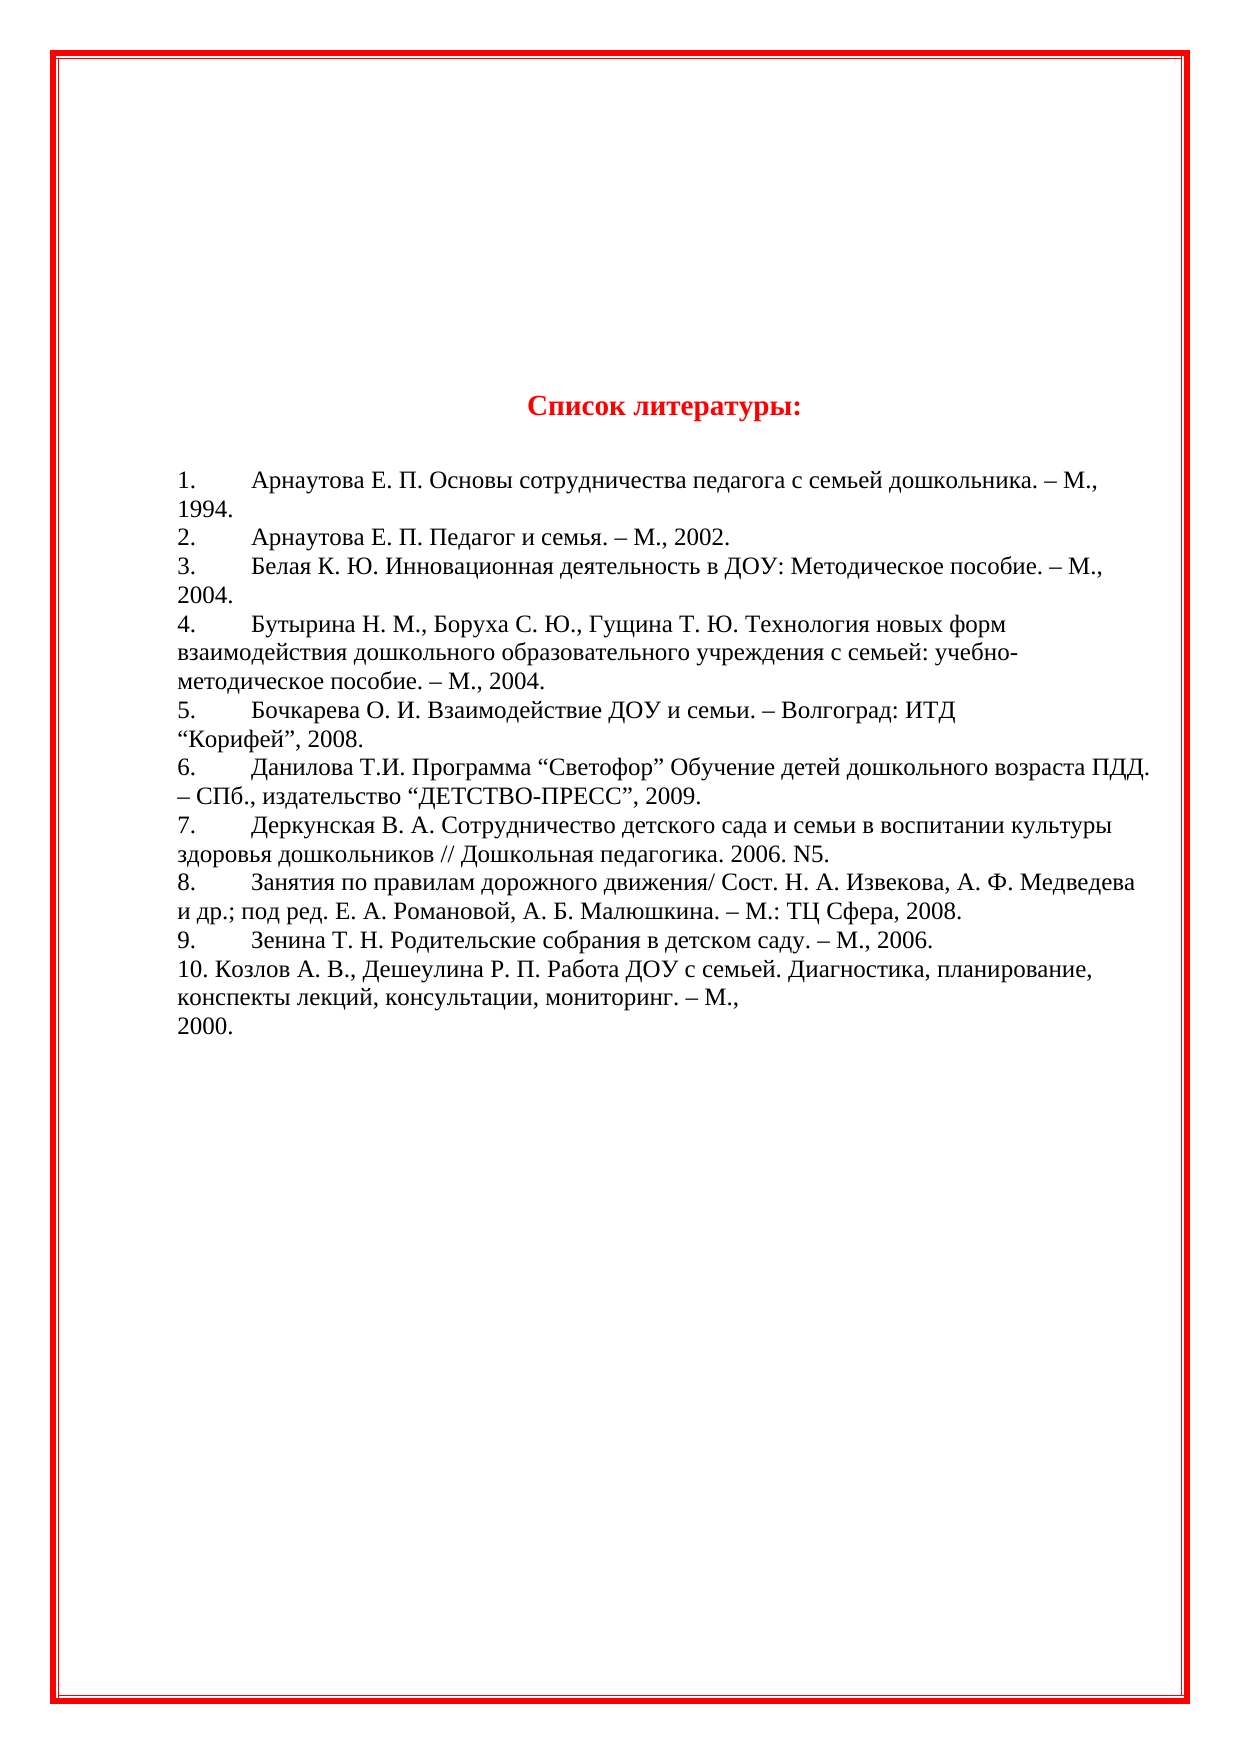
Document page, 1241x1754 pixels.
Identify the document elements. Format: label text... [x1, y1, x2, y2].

text 10. Козлов А. В., Дешеулина Р. П. Работа ДОУ с семьей. Диагностика, планирование, конспекты лекций, консультации, мониторинг. – М., [177, 954, 1152, 1011]
text 5. Бочкарева О. И. Взаимодействие ДОУ и семьи. – Волгоград: ИТД [177, 695, 1152, 724]
text 4. Бутырина Н. М., Боруха С. Ю., Гущина Т. Ю. Технология новых форм взаимодействия дошкольного образовательного учреждения с семьей: учебно-методическое пособие. – М., 2004. [177, 609, 1152, 695]
text 8. Занятия по правилам дорожного движения/ Сост. Н. А. Извекова, А. Ф. Медведева и др.; под ред. Е. А. Романовой, А. Б. Малюшкина. – М.: ТЦ Сфера, 2008. [177, 867, 1152, 925]
text 3. Белая К. Ю. Инновационная деятельность в ДОУ: Методическое пособие. – М., 2004. [177, 551, 1152, 609]
text “Корифей”, 2008. [177, 724, 1152, 752]
text 2000. [177, 1011, 1152, 1040]
text 7. Деркунская В. А. Сотрудничество детского сада и семьи в воспитании культуры здоровья дошкольников // Дошкольная педагогика. 2006. N5. [177, 810, 1152, 867]
text 6. Данилова Т.И. Программа “Светофор” Обучение детей дошкольного возраста ПДД. – СПб., издательство “ДЕТСТВО-ПРЕСС”, 2009. [177, 752, 1152, 810]
text 9. Зенина Т. Н. Родительские собрания в детском саду. – М., 2006. [177, 925, 1152, 954]
text 2. Арнаутова Е. П. Педагог и семья. – М., 2002. [177, 522, 1152, 551]
text 1. Арнаутова Е. П. Основы сотрудничества педагога с семьей дошкольника. – М., 1994. [177, 465, 1152, 522]
text Список литературы: [177, 388, 1152, 421]
